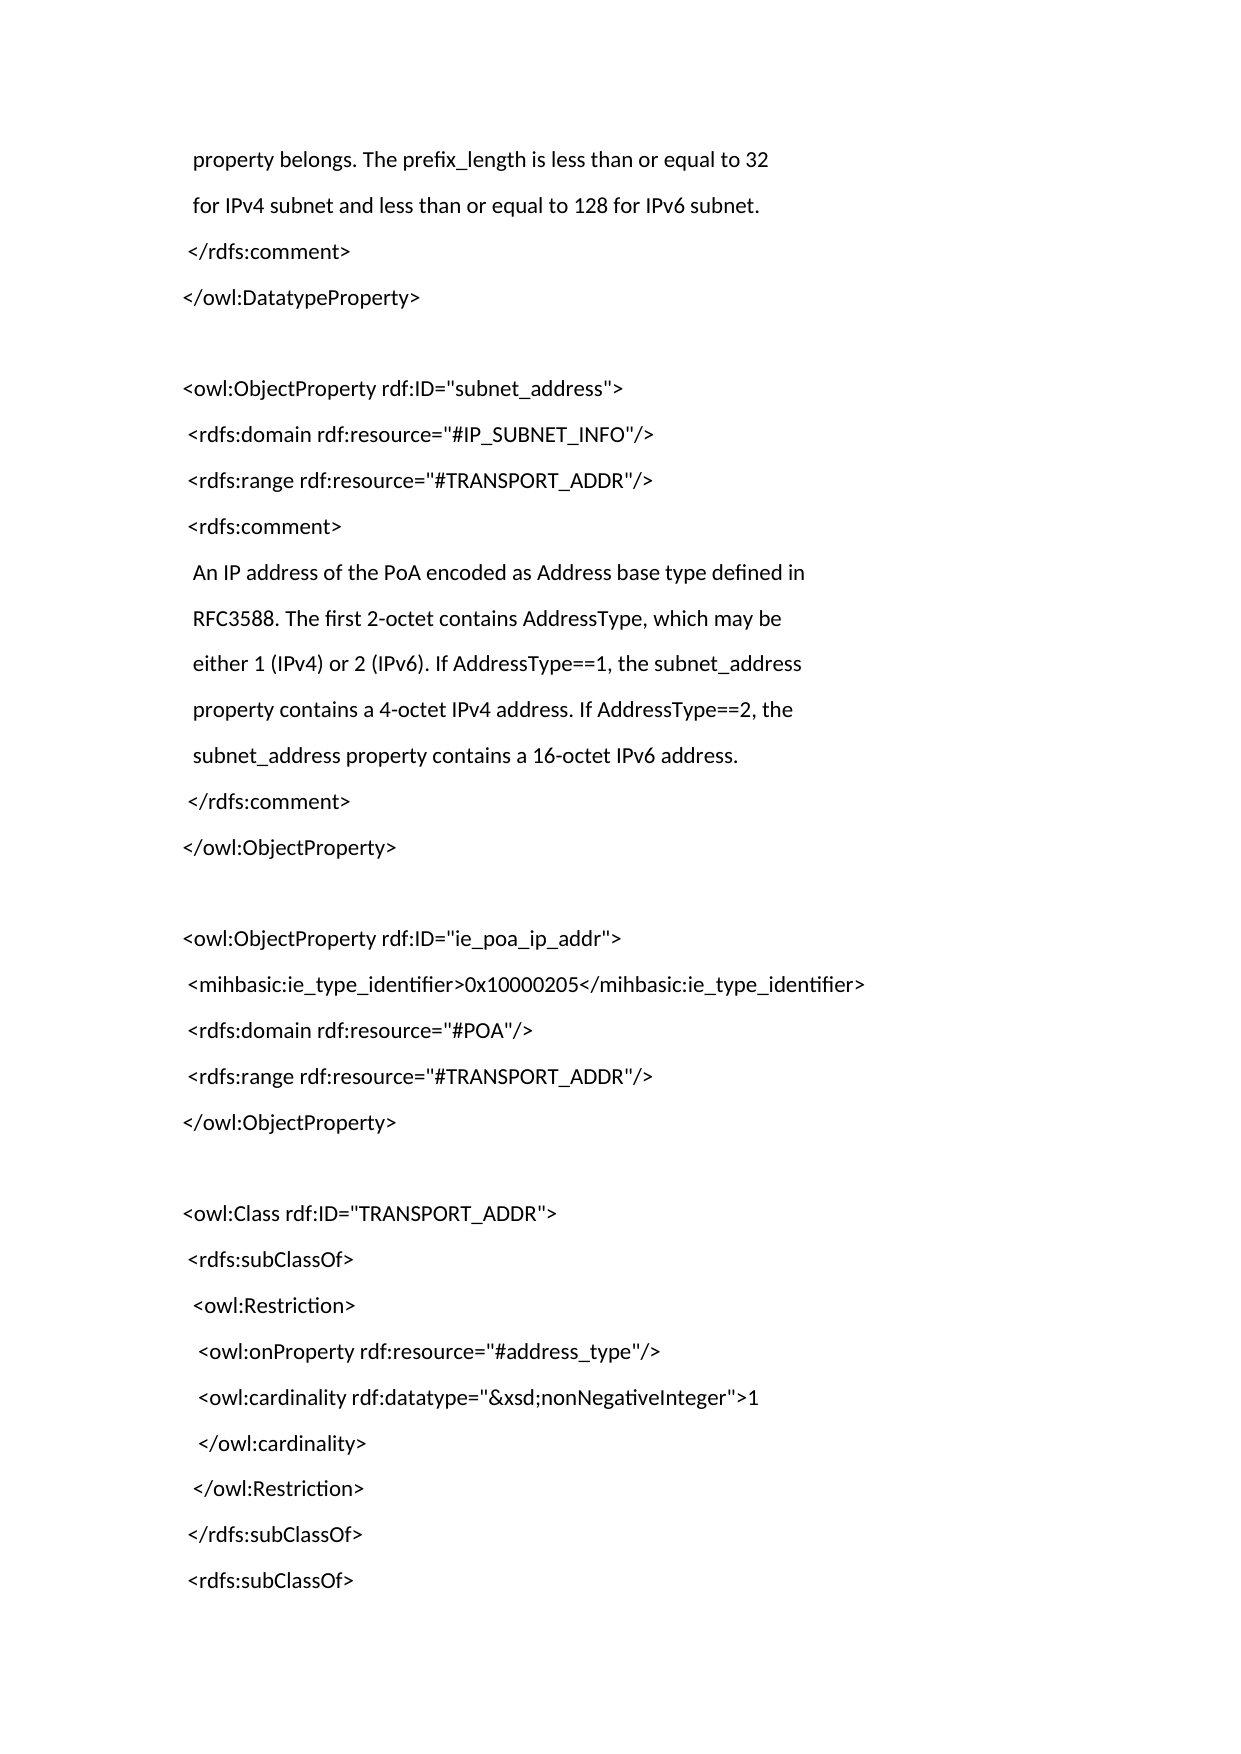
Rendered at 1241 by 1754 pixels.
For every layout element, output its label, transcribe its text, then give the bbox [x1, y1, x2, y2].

text <mihbasic:ie_type_identifier>0x10000205</mihbasic:ie_type_identifier> [177, 973, 1063, 998]
text An IP address of the PoA encoded as Address base type defined in [177, 560, 1063, 585]
text for IPv4 subnet and less than or equal to 128 for IPv6 subnet. [177, 193, 1063, 218]
text </rdfs:comment> [177, 239, 1063, 264]
text <rdfs:subClassOf> [177, 1568, 1063, 1593]
text <owl:onProperty rdf:resource="#address_type"/> [177, 1339, 1063, 1364]
text </owl:ObjectProperty> [177, 835, 1063, 860]
text </rdfs:subClassOf> [177, 1523, 1063, 1548]
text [177, 1385, 1063, 1410]
text <rdfs:comment> [177, 514, 1063, 539]
text subnet_address property contains a 16-octet IPv6 address. [177, 743, 1063, 768]
text </owl:DatatypeProperty> [177, 285, 1063, 310]
text <owl:Restriction> [177, 1293, 1063, 1318]
text either 1 (IPv4) or 2 (IPv6). If AddressType==1, the subnet_address [177, 652, 1063, 677]
text </owl:Restriction> [177, 1477, 1063, 1502]
text property contains a 4-octet IPv4 address. If AddressType==2, the [177, 698, 1063, 723]
text <rdfs:domain rdf:resource="#IP_SUBNET_INFO"/> [177, 423, 1063, 448]
text </owl:cardinality> [177, 1431, 1063, 1456]
text <owl:ObjectProperty rdf:ID="subnet_address"> [177, 377, 1063, 402]
text <rdfs:domain rdf:resource="#POA"/> [177, 1018, 1063, 1043]
text <owl:ObjectProperty rdf:ID="ie_poa_ip_addr"> [177, 927, 1063, 952]
text </owl:ObjectProperty> [177, 1110, 1063, 1135]
text RFC3588. The first 2-octet contains AddressType, which may be [177, 606, 1063, 631]
text <rdfs:range rdf:resource="#TRANSPORT_ADDR"/> [177, 468, 1063, 493]
text <rdfs:subClassOf> [177, 1248, 1063, 1273]
text </rdfs:comment> [177, 789, 1063, 814]
text property belongs. The prefix_length is less than or equal to 32 [177, 148, 1063, 173]
text <owl:Class rdf:ID="TRANSPORT_ADDR"> [177, 1202, 1063, 1227]
text <rdfs:range rdf:resource="#TRANSPORT_ADDR"/> [177, 1064, 1063, 1089]
